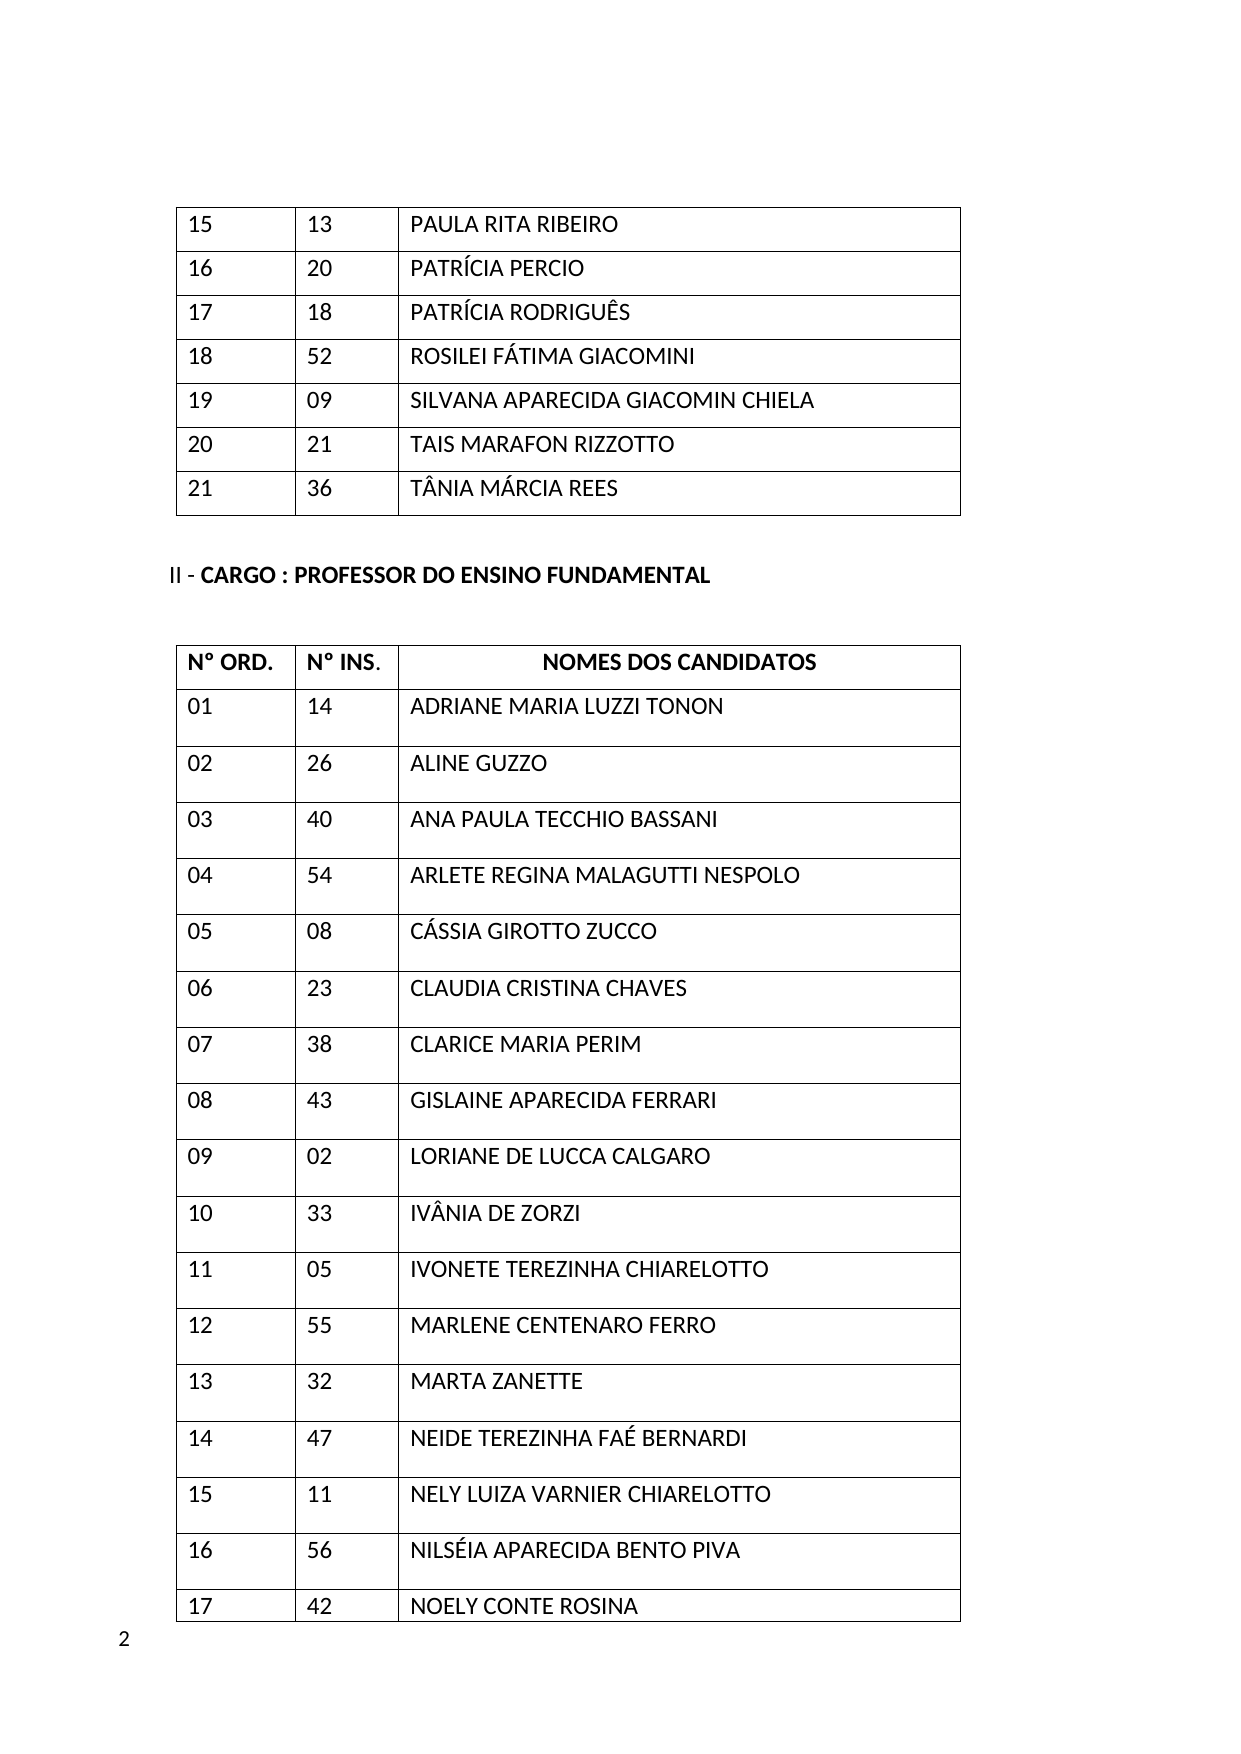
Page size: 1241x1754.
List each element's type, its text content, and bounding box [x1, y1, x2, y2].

table_cell TAIS MARAFON RIZZOTTO [399, 428, 960, 471]
table_cell NEIDE TEREZINHA FAÉ BERNARDI [399, 1422, 960, 1477]
table_cell 54 [296, 859, 398, 914]
table_header Nº ORD. [177, 646, 295, 689]
table_cell 21 [296, 428, 398, 471]
table_cell 04 [177, 859, 295, 914]
table_cell 06 [177, 972, 295, 1027]
table_cell CÁSSIA GIROTTO ZUCCO [399, 915, 960, 971]
table_cell 08 [296, 915, 398, 971]
table_cell 11 [296, 1478, 398, 1533]
table_cell 14 [177, 1422, 295, 1477]
table_cell PATRÍCIA RODRIGUÊS [399, 296, 960, 339]
table_cell 13 [177, 1365, 295, 1421]
table_cell 43 [296, 1084, 398, 1139]
table_cell 33 [296, 1197, 398, 1252]
table_cell 18 [296, 296, 398, 339]
table_cell 38 [296, 1028, 398, 1083]
table_cell ARLETE REGINA MALAGUTTI NESPOLO [399, 859, 960, 914]
table_cell 05 [177, 915, 295, 971]
table_cell 09 [296, 384, 398, 427]
table_cell ADRIANE MARIA LUZZI TONON [399, 690, 960, 746]
table_cell 10 [177, 1197, 295, 1252]
table_cell 20 [177, 428, 295, 471]
table_cell PATRÍCIA PERCIO [399, 252, 960, 295]
table_cell NOELY CONTE ROSINA [399, 1590, 960, 1621]
table_cell 19 [177, 384, 295, 427]
table_cell 15 [177, 208, 295, 251]
table_cell SILVANA APARECIDA GIACOMIN CHIELA [399, 384, 960, 427]
table_cell IVÂNIA DE ZORZI [399, 1197, 960, 1252]
table_cell CLARICE MARIA PERIM [399, 1028, 960, 1083]
table_cell CLAUDIA CRISTINA CHAVES [399, 972, 960, 1027]
table_cell 13 [296, 208, 398, 251]
table_cell ANA PAULA TECCHIO BASSANI [399, 803, 960, 858]
table_cell 14 [296, 690, 398, 746]
table_cell 12 [177, 1309, 295, 1364]
table_cell ROSILEI FÁTIMA GIACOMINI [399, 340, 960, 383]
table_cell 23 [296, 972, 398, 1027]
table_cell LORIANE DE LUCCA CALGARO [399, 1140, 960, 1196]
table_cell 18 [177, 340, 295, 383]
table_cell 16 [177, 1534, 295, 1589]
table_cell 11 [177, 1253, 295, 1308]
table_cell 03 [177, 803, 295, 858]
table_cell 20 [296, 252, 398, 295]
table_cell 55 [296, 1309, 398, 1364]
table_cell 21 [177, 472, 295, 515]
table_cell NILSÉIA APARECIDA BENTO PIVA [399, 1534, 960, 1589]
table_cell 05 [296, 1253, 398, 1308]
table_cell TÂNIA MÁRCIA REES [399, 472, 960, 515]
table_cell 47 [296, 1422, 398, 1477]
table_cell 26 [296, 747, 398, 802]
table_cell MARTA ZANETTE [399, 1365, 960, 1421]
table_cell 42 [296, 1590, 398, 1621]
table_cell 01 [177, 690, 295, 746]
table_cell 02 [296, 1140, 398, 1196]
table_cell 16 [177, 252, 295, 295]
table_cell 17 [177, 1590, 295, 1621]
table_cell GISLAINE APARECIDA FERRARI [399, 1084, 960, 1139]
table_cell 02 [177, 747, 295, 802]
table_header NOMES DOS CANDIDATOS [399, 646, 960, 689]
text II - CARGO : PROFESSOR DO ENSINO FUNDAMENTAL [118, 559, 1122, 590]
table_cell 09 [177, 1140, 295, 1196]
table_cell 56 [296, 1534, 398, 1589]
table_cell 32 [296, 1365, 398, 1421]
table_cell 36 [296, 472, 398, 515]
table_cell 15 [177, 1478, 295, 1533]
table_cell IVONETE TEREZINHA CHIARELOTTO [399, 1253, 960, 1308]
table_cell 07 [177, 1028, 295, 1083]
table_cell 17 [177, 296, 295, 339]
table_header Nº INS. [296, 646, 398, 689]
table_cell 40 [296, 803, 398, 858]
table_cell 08 [177, 1084, 295, 1139]
table_cell PAULA RITA RIBEIRO [399, 208, 960, 251]
table_cell MARLENE CENTENARO FERRO [399, 1309, 960, 1364]
table_cell ALINE GUZZO [399, 747, 960, 802]
table_cell 52 [296, 340, 398, 383]
table_cell NELY LUIZA VARNIER CHIARELOTTO [399, 1478, 960, 1533]
